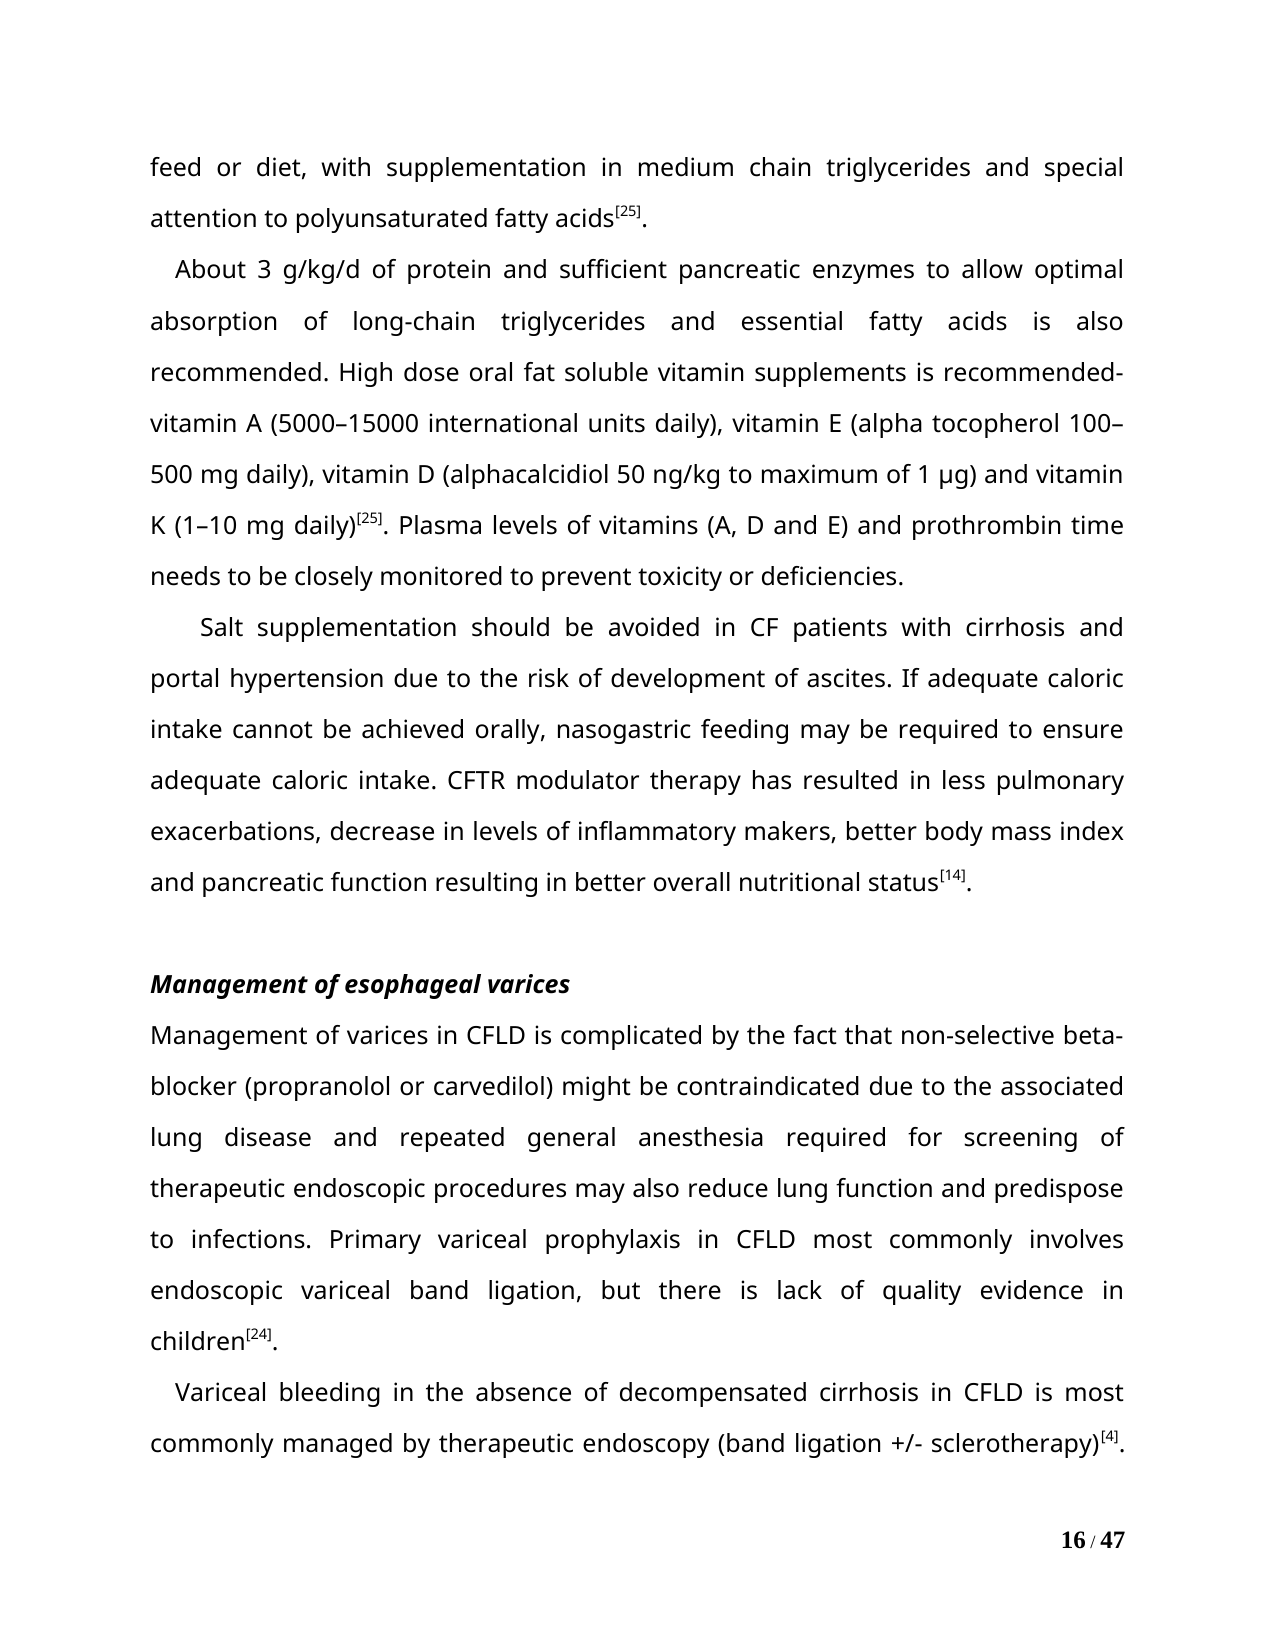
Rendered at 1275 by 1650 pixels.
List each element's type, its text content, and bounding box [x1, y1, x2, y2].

text Salt supplementation should be avoided in CF patients with cirrhosis and portal hypertension due to the risk of development of ascites. If adequate caloric intake cannot be achieved orally, nasogastric feeding may be required to ensure adequate caloric intake. CFTR modulator therapy has resulted in less pulmonary exacerbations, decrease in levels of inflammatory makers, better body mass index and pancreatic function resulting in better overall nutritional status[14]. [150, 609, 1125, 899]
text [150, 150, 1125, 235]
text Management of esophageal varices [150, 967, 1125, 1001]
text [150, 1375, 1125, 1460]
text About 3 g/kg/d of protein and sufficient pancreatic enzymes to allow optimal absorption of long-chain triglycerides and essential fatty acids is also recommended. High dose oral fat soluble vitamin supplements is recommended- vitamin A (5000–15000 international units daily), vitamin E (alpha tocopherol 100–500 mg daily), vitamin D (alphacalcidiol 50 ng/kg to maximum of 1 μg) and vitamin K (1–10 mg daily)[25]. Plasma levels of vitamins (A, D and E) and prothrombin time needs to be closely monitored to prevent toxicity or deficiencies. [150, 252, 1125, 592]
text Management of varices in CFLD is complicated by the fact that non-selective beta-blocker (propranolol or carvedilol) might be contraindicated due to the associated lung disease and repeated general anesthesia required for screening of therapeutic endoscopic procedures may also reduce lung function and predispose to infections. Primary variceal prophylaxis in CFLD most commonly involves endoscopic variceal band ligation, but there is lack of quality evidence in children[24]. [150, 1018, 1125, 1358]
